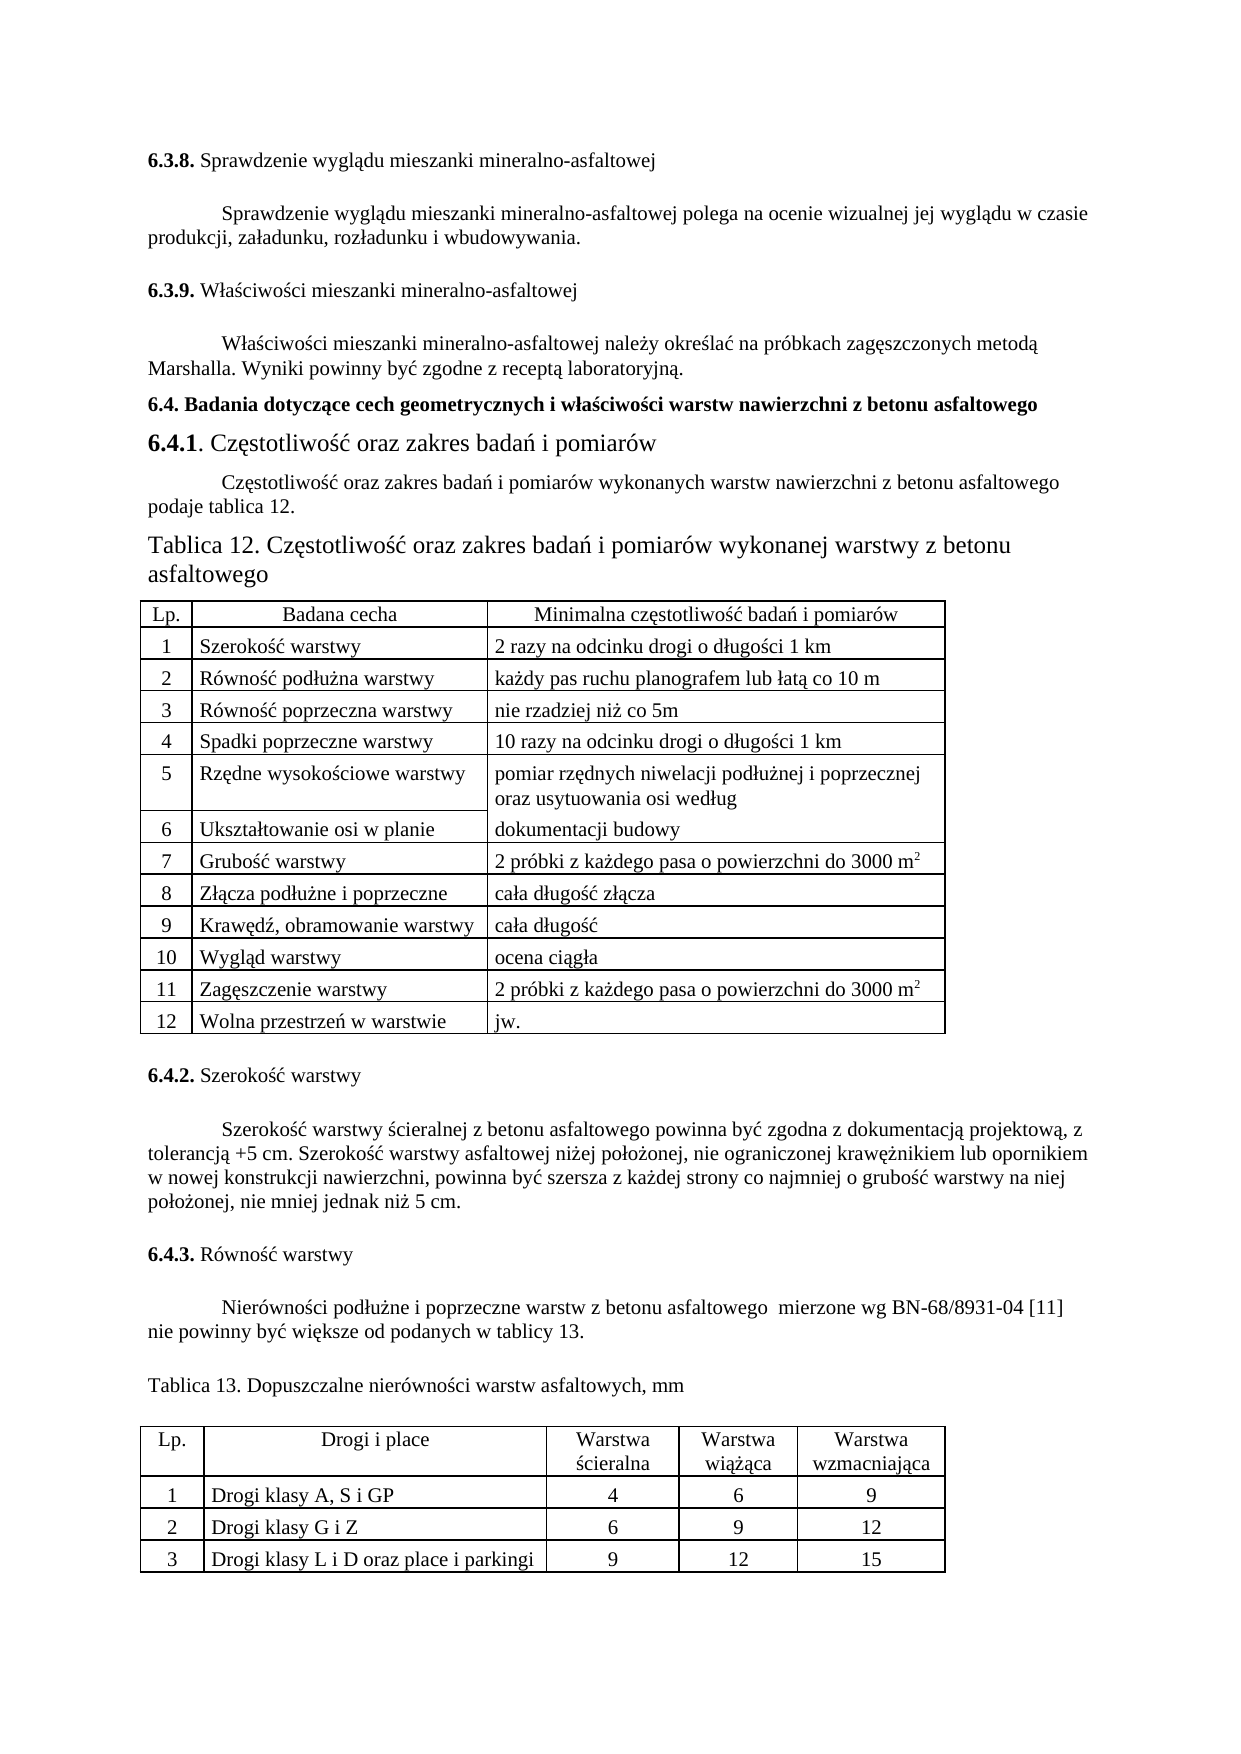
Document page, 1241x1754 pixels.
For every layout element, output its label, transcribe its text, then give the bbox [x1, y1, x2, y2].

table_cell 5 [141, 755, 191, 809]
table_cell Równość poprzeczna warstwy [193, 691, 487, 722]
table_cell Drogi klasy G i Z [205, 1509, 546, 1539]
table_cell 3 [141, 691, 191, 722]
table_cell Drogi klasy L i D oraz place i parkingi [205, 1541, 546, 1571]
table_cell 9 [798, 1477, 944, 1507]
table_cell jw. [488, 1002, 944, 1033]
table_cell 9 [680, 1509, 797, 1539]
table_cell Wolna przestrzeń w warstwie [193, 1002, 487, 1033]
text 6.4.3. Równość warstwy [148, 1242, 1093, 1266]
table_cell Szerokość warstwy [193, 628, 487, 658]
text Tablica 12. Częstotliwość oraz zakres badań i pomiarów wykonanej warstwy z betonu asfaltowego [148, 530, 1093, 588]
text 6.3.8. Sprawdzenie wyglądu mieszanki mineralno-asfaltowej [148, 148, 1093, 172]
table_cell 9 [547, 1541, 678, 1571]
table_cell Zagęszczenie warstwy [193, 971, 487, 1001]
table_cell 2 [141, 660, 191, 690]
table_cell 2 próbki z każdego pasa o powierzchni do [488, 843, 944, 873]
text Szerokość warstwy ścieralnej z betonu asfaltowego powinna być zgodna z dokumentacją projektową, z tolerancją +. Szerokość warstwy asfaltowej niżej położonej, nie ograniczonej krawężnikiem lub opornikiem w nowej konstrukcji nawierzchni, powinna być szersza z każdej strony co najmniej o grubość warstwy na niej położonej, nie mniej jednak niż . [148, 1117, 1093, 1213]
text 6.4.2. Szerokość warstwy [148, 1063, 1093, 1087]
text Częstotliwość oraz zakres badań i pomiarów wykonanych warstw nawierzchni z betonu asfaltowego podaje tablica 12. [148, 470, 1093, 518]
table_cell 3 [141, 1541, 203, 1571]
text 6.4.1. Częstotliwość oraz zakres badań i pomiarów [148, 428, 1093, 457]
table_cell 4 [547, 1477, 678, 1507]
table_cell Złącza podłużne i poprzeczne [193, 875, 487, 905]
table_cell ocena ciągła [488, 939, 944, 969]
text Nierówności podłużne i poprzeczne warstw z betonu asfaltowego mierzone wg BN-68/8931-04 [11] nie powinny być większe od podanych w tablicy 13. [148, 1295, 1093, 1343]
text Sprawdzenie wyglądu mieszanki mineralno-asfaltowej polega na ocenie wizualnej jej wyglądu w czasie produkcji, załadunku, rozładunku i wbudowywania. [148, 201, 1093, 249]
text Tablica 13. Dopuszczalne nierówności warstw asfaltowych, mm [148, 1372, 1093, 1397]
table_cell pomiar rzędnych niwelacji podłużnej i poprzecznej oraz usytuowania osi według [488, 755, 944, 809]
table_cell cała długość złącza [488, 875, 944, 905]
table_header Drogi i place [205, 1427, 546, 1475]
table_cell 2 próbki z każdego pasa o powierzchni do [488, 971, 944, 1001]
table_cell 2 [141, 1509, 203, 1539]
table_cell dokumentacji budowy [488, 810, 944, 841]
table_cell 1 [141, 628, 191, 658]
table_cell Wygląd warstwy [193, 939, 487, 969]
table_header Badana cecha [193, 602, 487, 626]
table_cell 7 [141, 843, 191, 873]
table_cell nie rzadziej niż co 5m [488, 691, 944, 722]
table_cell Równość podłużna warstwy [193, 660, 487, 690]
table_cell Drogi klasy A, S i GP [205, 1477, 546, 1507]
table_cell Krawędź, obramowanie warstwy [193, 907, 487, 937]
table_cell 10 [141, 939, 191, 969]
table_cell Ukształtowanie osi w planie [193, 811, 487, 841]
table_cell cała długość [488, 907, 944, 937]
text Właściwości mieszanki mineralno-asfaltowej należy określać na próbkach zagęszczonych metodą Marshalla. Wyniki powinny być zgodne z receptą laboratoryjną. [148, 331, 1093, 379]
table_header Lp. [141, 1427, 203, 1475]
table_cell 2 razy na odcinku drogi o długości [488, 628, 944, 658]
subtitle 6.4. Badania dotyczące cech geometrycznych i właściwości warstw nawierzchni z betonu asfaltowego [148, 392, 1093, 416]
text 6.3.9. Właściwości mieszanki mineralno-asfaltowej [148, 278, 1093, 302]
table_header Warstwa ścieralna [547, 1427, 678, 1475]
table_cell Rzędne wysokościowe warstwy [193, 755, 487, 809]
table_cell 4 [141, 723, 191, 753]
table_cell 12 [680, 1541, 797, 1571]
table_cell Grubość warstwy [193, 843, 487, 873]
table_cell 10 razy na odcinku drogi o długości [488, 723, 944, 753]
table_cell 8 [141, 875, 191, 905]
table_header Warstwa wzmacniająca [798, 1427, 944, 1475]
table_cell 9 [141, 907, 191, 937]
table_header Minimalna częstotliwość badań i pomiarów [488, 602, 944, 626]
table_cell 12 [798, 1509, 944, 1539]
table_cell 6 [141, 811, 191, 841]
table_cell 1 [141, 1477, 203, 1507]
table_cell każdy pas ruchu planografem lub łatą co [488, 660, 944, 690]
table_cell Spadki poprzeczne warstwy [193, 723, 487, 753]
table_header Warstwa wiążąca [680, 1427, 797, 1475]
table_cell 6 [547, 1509, 678, 1539]
table_cell 11 [141, 971, 191, 1001]
table_cell 12 [141, 1002, 191, 1033]
table_header Lp. [141, 602, 191, 626]
table_cell 6 [680, 1477, 797, 1507]
table_cell 15 [798, 1541, 944, 1571]
